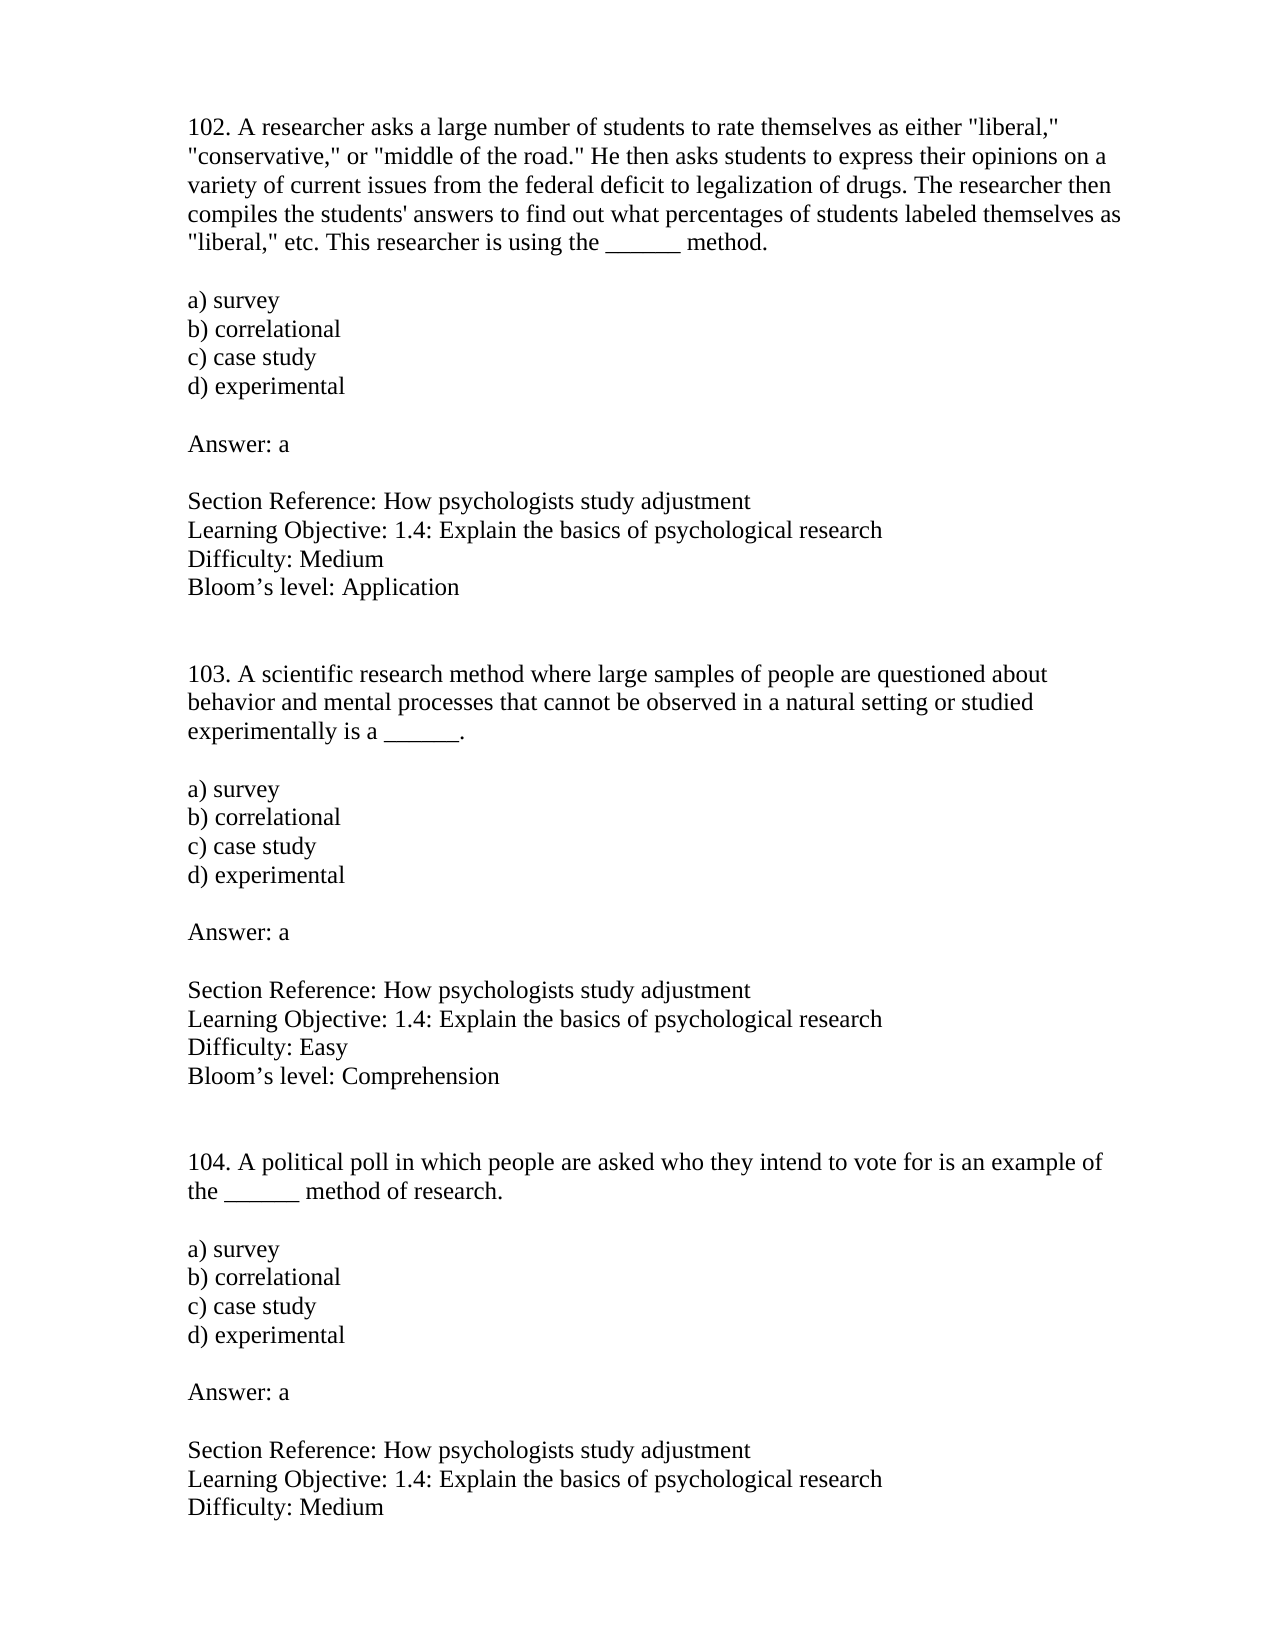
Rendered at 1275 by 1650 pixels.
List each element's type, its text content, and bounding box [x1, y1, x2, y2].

text b) correlational [187, 1262, 1125, 1291]
text Section Reference: How psychologists study adjustment [187, 1435, 1125, 1464]
text Answer: a [187, 1377, 1125, 1406]
text a) survey [187, 1234, 1125, 1262]
text Bloom’s level: Comprehension [187, 1061, 1125, 1090]
text c) case study [187, 342, 1125, 371]
text Answer: a [187, 917, 1125, 946]
text 103. A scientific research method where large samples of people are questioned about behavior and mental processes that cannot be observed in a natural setting or studied experimentally is a ______. [187, 659, 1125, 745]
text d) experimental [187, 371, 1125, 400]
text a) survey [187, 285, 1125, 314]
text Difficulty: Easy [187, 1032, 1125, 1061]
text Section Reference: How psychologists study adjustment [187, 486, 1125, 515]
text d) experimental [187, 1320, 1125, 1349]
text Learning Objective: 1.4: Explain the basics of psychological research [187, 1004, 1125, 1032]
text d) experimental [187, 860, 1125, 889]
text Difficulty: Medium [187, 1492, 1125, 1521]
text Answer: a [187, 429, 1125, 457]
text Learning Objective: 1.4: Explain the basics of psychological research [187, 515, 1125, 544]
text b) correlational [187, 802, 1125, 831]
text c) case study [187, 1291, 1125, 1320]
text Learning Objective: 1.4: Explain the basics of psychological research [187, 1464, 1125, 1492]
text Difficulty: Medium [187, 544, 1125, 572]
text Bloom’s level: Application [187, 572, 1125, 601]
text c) case study [187, 831, 1125, 860]
text 104. A political poll in which people are asked who they intend to vote for is an example of the ______ method of research. [187, 1147, 1125, 1205]
text a) survey [187, 774, 1125, 802]
text 102. A researcher asks a large number of students to rate themselves as either "liberal," "conservative," or "middle of the road." He then asks students to express their opinions on a variety of current issues from the federal deficit to legalization of drugs. The researcher then compiles the students' answers to find out what percentages of students labeled themselves as "liberal," etc. This researcher is using the ______ method. [187, 112, 1125, 256]
text Section Reference: How psychologists study adjustment [187, 975, 1125, 1004]
text b) correlational [187, 314, 1125, 342]
